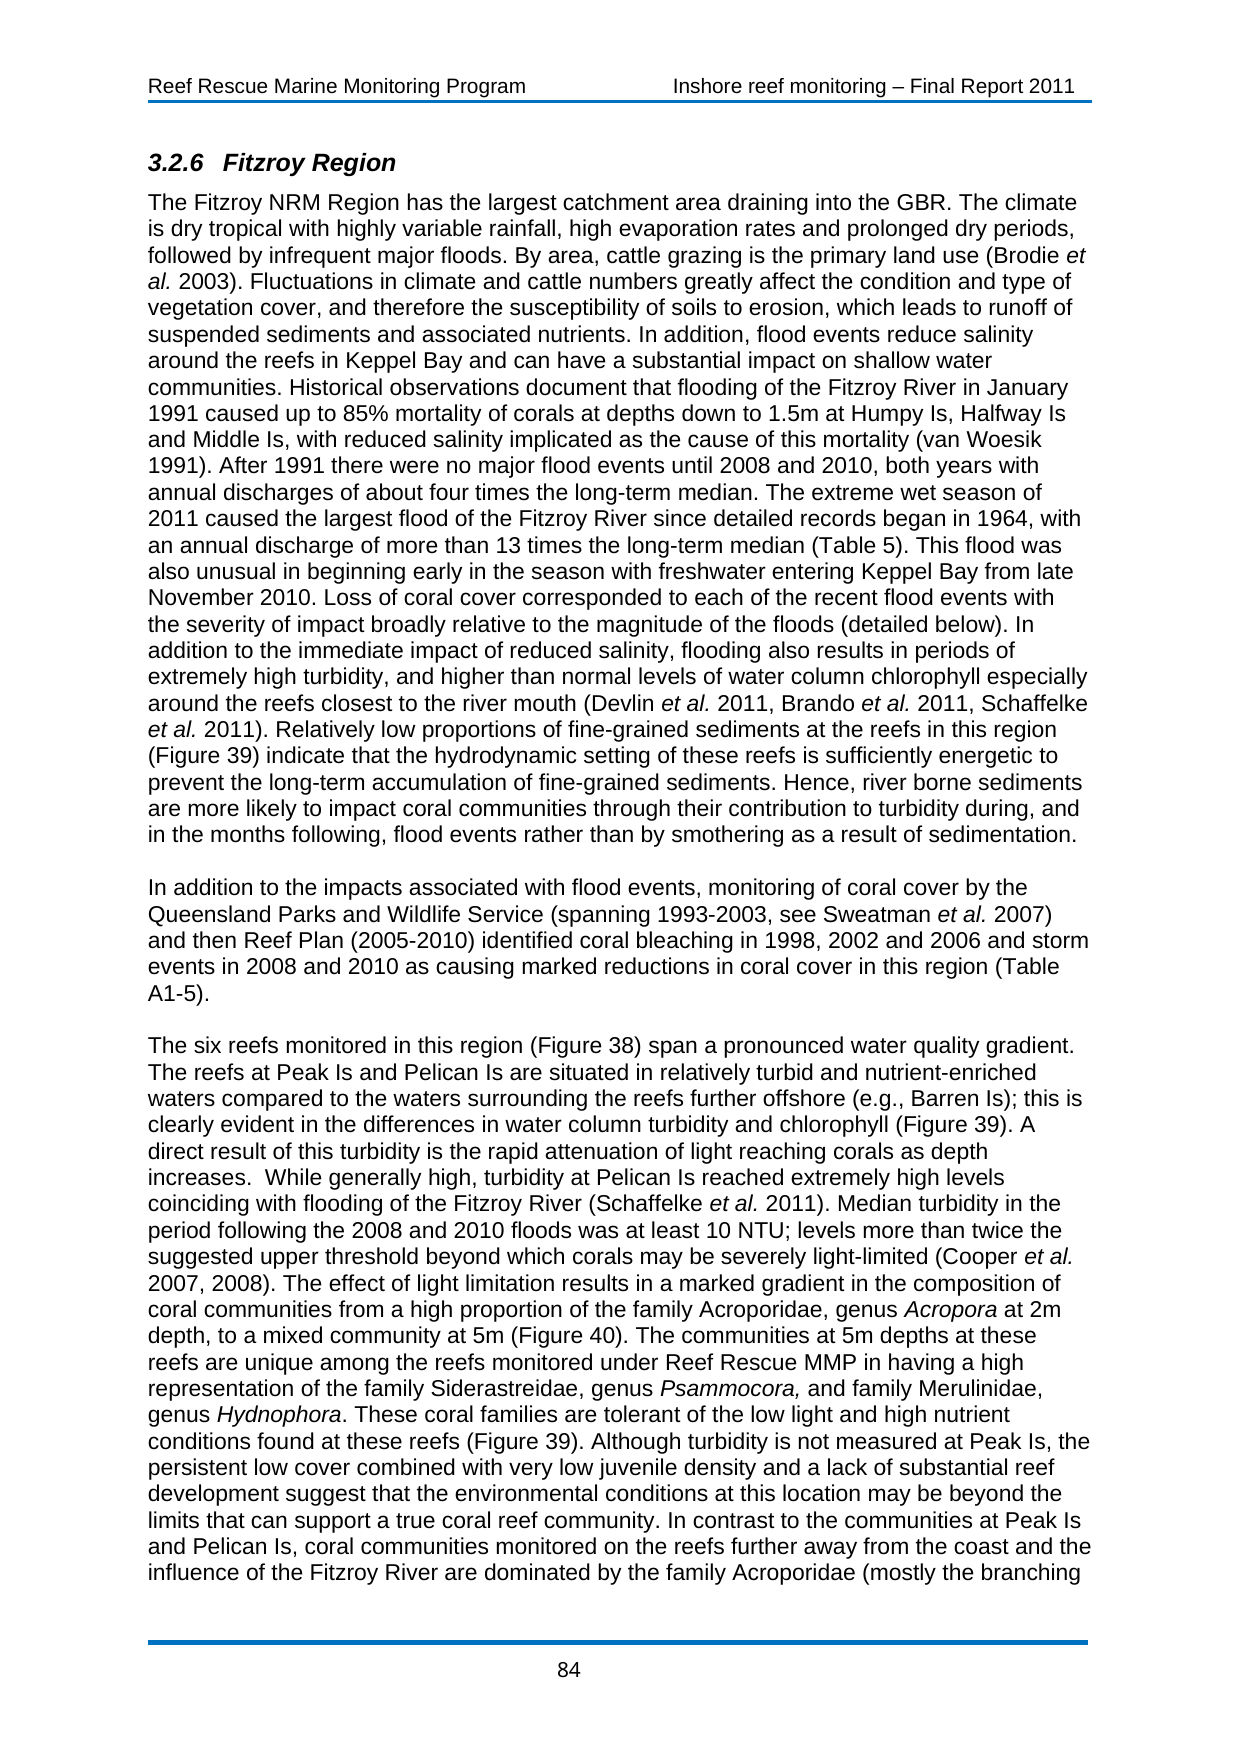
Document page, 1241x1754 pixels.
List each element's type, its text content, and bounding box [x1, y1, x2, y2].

subtitle 3.2.6 Fitzroy Region [148, 148, 1092, 176]
text The Fitzroy NRM Region has the largest catchment area draining into the GBR. The climate is dry tropical with highly variable rainfall, high evaporation rates and prolonged dry periods, followed by infrequent major floods. By area, cattle grazing is the primary land use (Brodie et al. 2003). Fluctuations in climate and cattle numbers greatly affect the condition and type of vegetation cover, and therefore the susceptibility of soils to erosion, which leads to runoff of suspended sediments and associated nutrients. In addition, flood events reduce salinity around the reefs in Keppel Bay and can have a substantial impact on shallow water communities. Historical observations document that flooding of the Fitzroy River in January 1991 caused up to 85% mortality of corals at depths down to 1.5m at Humpy Is, Halfway Is and Middle Is, with reduced salinity implicated as the cause of this mortality (van Woesik 1991). After 1991 there were no major flood events until 2008 and 2010, both years with annual discharges of about four times the long-term median. The extreme wet season of 2011 caused the largest flood of the Fitzroy River since detailed records began in 1964, with an annual discharge of more than 13 times the long-term median (Table 5). This flood was also unusual in beginning early in the season with freshwater entering Keppel Bay from late November 2010. Loss of coral cover corresponded to each of the recent flood events with the severity of impact broadly relative to the magnitude of the floods (detailed below). In addition to the immediate impact of reduced salinity, flooding also results in periods of extremely high turbidity, and higher than normal levels of water column chlorophyll especially around the reefs closest to the river mouth (Devlin et al. 2011, Brando et al. 2011, Schaffelke et al. 2011). Relatively low proportions of fine-grained sediments at the reefs in this region (Figure 39) indicate that the hydrodynamic setting of these reefs is sufficiently energetic to prevent the long-term accumulation of fine-grained sediments. Hence, river borne sediments are more likely to impact coral communities through their contribution to turbidity during, and in the months following, flood events rather than by smothering as a result of sedimentation. [148, 189, 1092, 848]
text In addition to the impacts associated with flood events, monitoring of coral cover by the Queensland Parks and Wildlife Service (spanning 1993-2003, see Sweatman et al. 2007) and then Reef Plan (2005-2010) identified coral bleaching in 1998, 2002 and 2006 and storm events in 2008 and 2010 as causing marked reductions in coral cover in this region (Table A1-5). [148, 874, 1092, 1006]
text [148, 1032, 1092, 1586]
